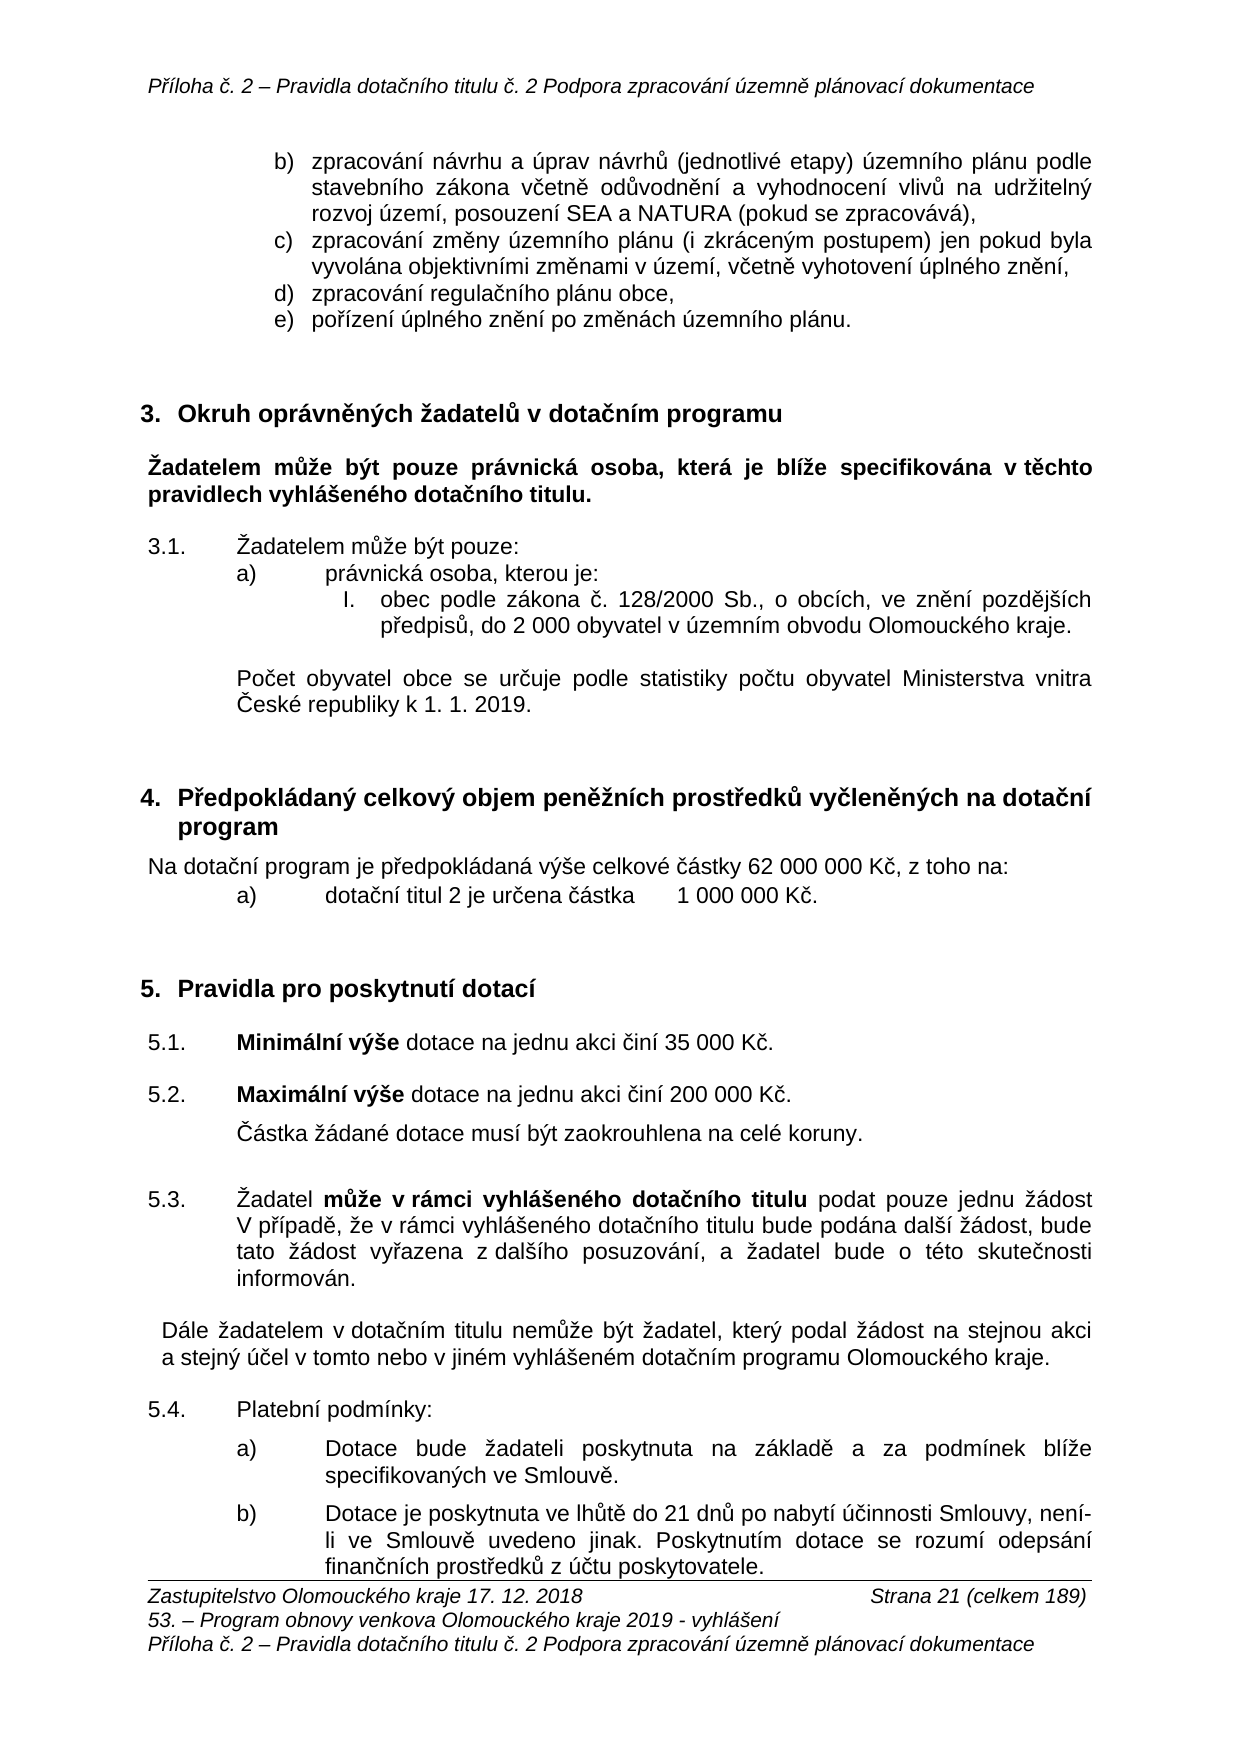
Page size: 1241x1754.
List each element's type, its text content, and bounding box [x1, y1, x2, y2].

list zpracování změny územního plánu (i zkráceným postupem) jen pokud byla vyvolána objektivními změnami v území, včetně vyhotovení úplného znění, [274, 227, 1092, 279]
list Maximální výše dotace na jednu akci činí 200 000 Kč. [148, 1081, 1092, 1108]
list Žadatelem může být pouze právnická osoba, která je blíže specifikována v těchto pravidlech vyhlášeného dotačního titulu. [148, 454, 1092, 507]
list Počet obyvatel obce se určuje podle statistiky počtu obyvatel Ministerstva vnitra České republiky k 1. 1. 2019. [236, 665, 1092, 718]
text Na dotační program je předpokládaná výše celkové částky 62 000 000 Kč, z toho na: [148, 853, 1092, 879]
list zpracování návrhu a úprav návrhů (jednotlivé etapy) územního plánu podle stavebního zákona včetně odůvodnění a vyhodnocení vlivů na udržitelný rozvoj území, posouzení SEA a NATURA (pokud se zpracovává), [274, 148, 1092, 227]
list obec podle zákona č. 128/2000 Sb., o obcích, ve znění pozdějších předpisů, do 2 000 obyvatel v územním obvodu Olomouckého kraje. [343, 586, 1092, 639]
list Dotace bude žadateli poskytnuta na základě a za podmínek blíže specifikovaných ve Smlouvě. [236, 1435, 1092, 1488]
list Pravidla pro poskytnutí dotací [140, 974, 1092, 1002]
list Minimální výše dotace na jednu akci činí 35 000 Kč. [148, 1029, 1092, 1055]
text Dále žadatelem v dotačním titulu nemůže být žadatel, který podal žádost na stejnou akci a stejný účel v tomto nebo v jiném vyhlášeném dotačním programu Olomouckého kraje. [161, 1317, 1092, 1370]
list Dotace je poskytnuta ve lhůtě do 21 dnů po nabytí účinnosti Smlouvy, není-li ve Smlouvě uvedeno jinak. Poskytnutím dotace se rozumí odepsání finančních prostředků z účtu poskytovatele. [236, 1500, 1092, 1579]
list Předpokládaný celkový objem peněžních prostředků vyčleněných na dotační program [140, 783, 1092, 840]
list Žadatelem může být pouze: [148, 533, 1092, 559]
list dotační titul 2 je určena částka 1 000 000 Kč. [236, 882, 1092, 908]
list Platební podmínky: [148, 1396, 1092, 1423]
text Částka žádané dotace musí být zaokrouhlena na celé koruny. [236, 1120, 1092, 1147]
list Žadatel může v rámci vyhlášeného dotačního titulu podat pouze jednu žádost V případě, že v rámci vyhlášeného dotačního titulu bude podána další žádost, bude tato žádost vyřazena z dalšího posuzování, a žadatel bude o této skutečnosti informován. [148, 1186, 1092, 1291]
list právnická osoba, kterou je: [236, 559, 1092, 586]
list zpracování regulačního plánu obce, [274, 279, 1092, 306]
list Okruh oprávněných žadatelů v dotačním programu [140, 399, 1092, 428]
list pořízení úplného znění po změnách územního plánu. [274, 306, 1092, 332]
